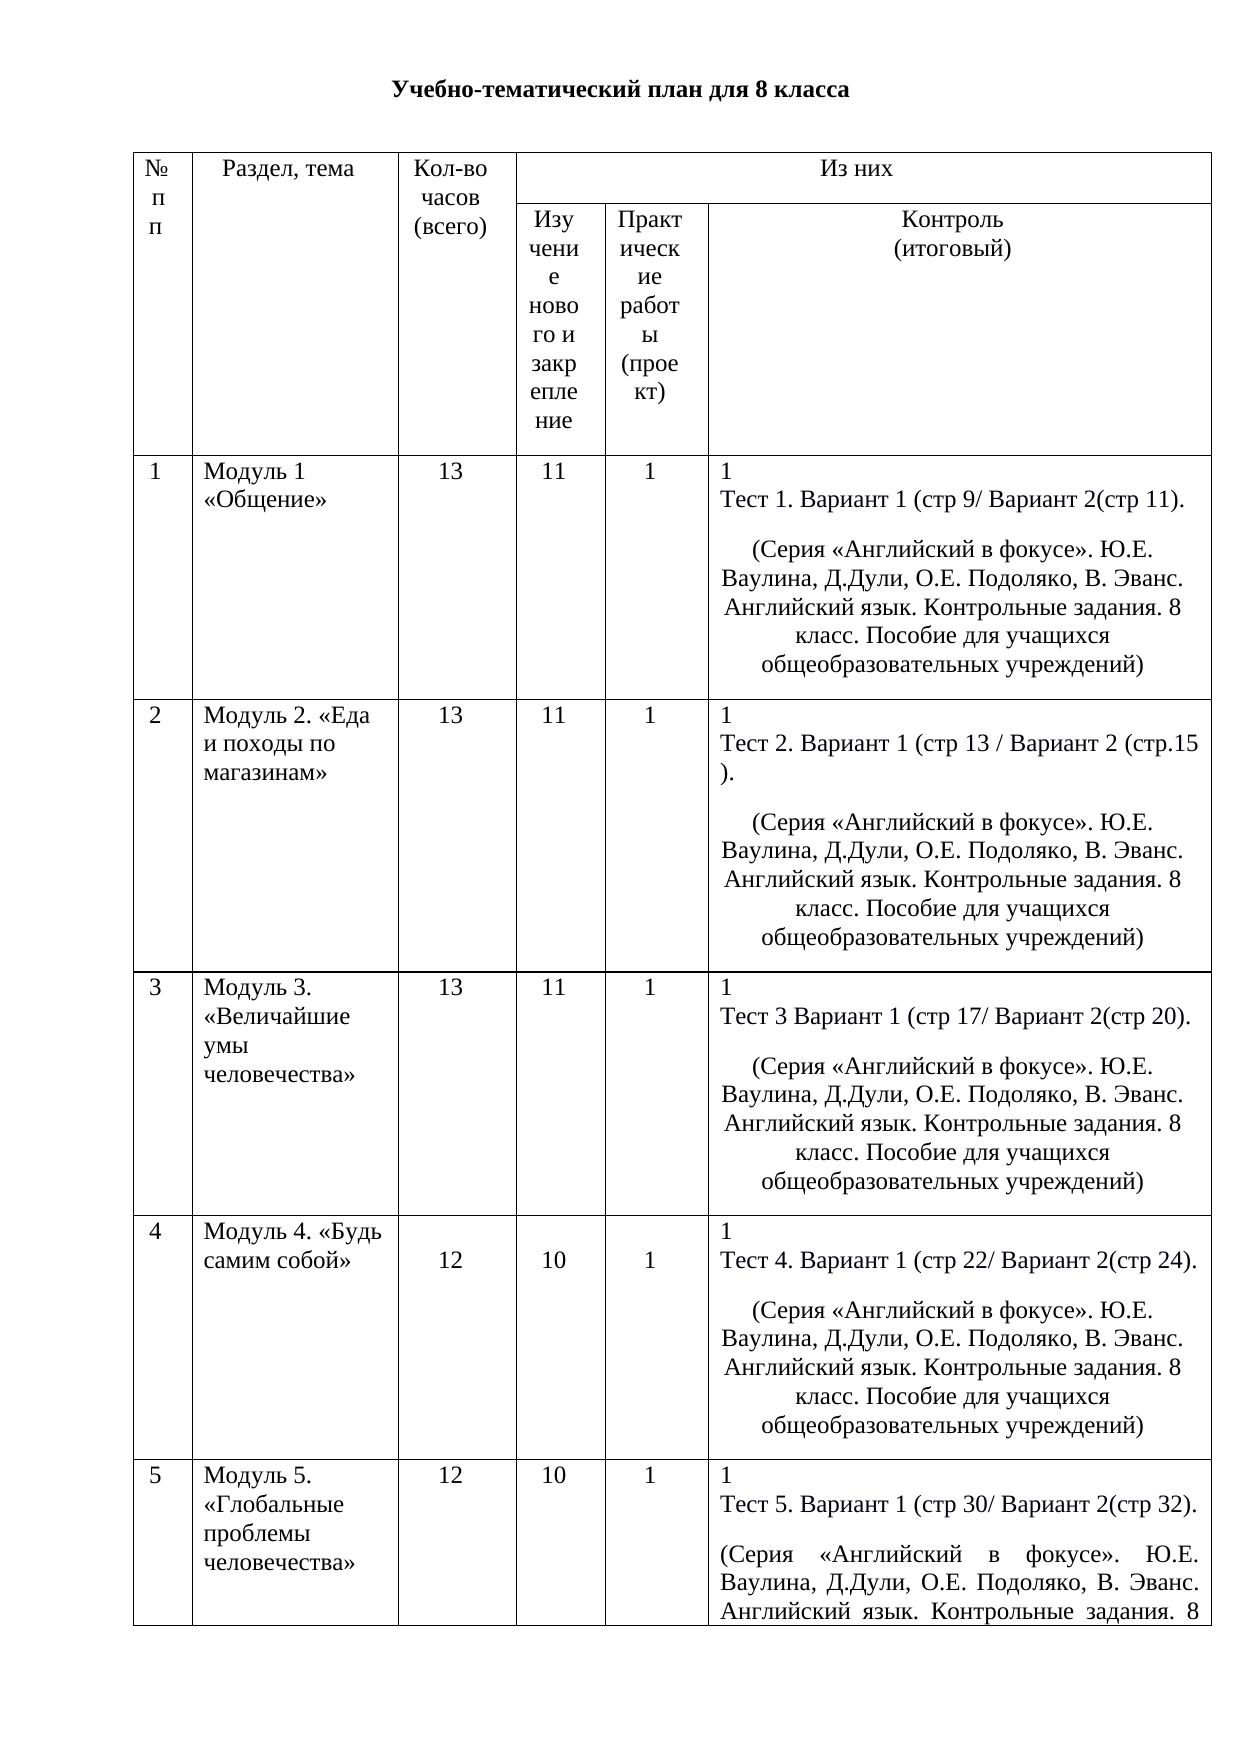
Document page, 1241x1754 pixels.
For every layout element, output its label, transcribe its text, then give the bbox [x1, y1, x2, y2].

table_cell 3 [134, 973, 192, 1215]
table_cell 1 [606, 1216, 708, 1459]
table_cell 12 [399, 1460, 516, 1625]
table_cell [193, 1460, 398, 1625]
table_cell 13 [399, 456, 516, 699]
table_header № пп [134, 153, 192, 455]
table_cell 2 [134, 700, 192, 971]
text Учебно-тематический план для 8 класса [103, 74, 1137, 103]
table_cell 1 [606, 700, 708, 971]
table_cell 13 [399, 973, 516, 1215]
table_cell 4 [134, 1216, 192, 1459]
table_cell 1 Тест 3 Вариант 1 (стр 17/ Вариант 2(стр 20). (Серия «Английский в фокусе». Ю.Е. Ваулина, Д.Дули, О.Е. Подоляко, В. Эванс. Английский язык. Контрольные задания. 8 класс. Пособие для учащихся общеобразовательных учреждений) [709, 973, 1211, 1215]
table_cell 1 [134, 456, 192, 699]
table_cell Практические работы (проект) [606, 204, 708, 455]
table_cell Модуль 2. «Еда и походы по магазинам» [193, 700, 398, 971]
table_cell Контроль (итоговый) [709, 204, 1211, 455]
table_cell 1 Тест 2. Вариант 1 (стр 13 / Вариант 2 (стр.15 ). (Серия «Английский в фокусе». Ю.Е. Ваулина, Д.Дули, О.Е. Подоляко, В. Эванс. Английский язык. Контрольные задания. 8 класс. Пособие для учащихся общеобразовательных учреждений) [709, 700, 1211, 971]
table_cell 10 [517, 1216, 605, 1459]
table_cell Изучение нового и закрепление [517, 204, 605, 455]
table_cell 13 [399, 700, 516, 971]
table_cell 1 [606, 1460, 708, 1625]
table_cell 1 [606, 973, 708, 1215]
table_cell 11 [517, 700, 605, 971]
table_cell 1 Тест 4. Вариант 1 (стр 22/ Вариант 2(стр 24). (Серия «Английский в фокусе». Ю.Е. Ваулина, Д.Дули, О.Е. Подоляко, В. Эванс. Английский язык. Контрольные задания. 8 класс. Пособие для учащихся общеобразовательных учреждений) [709, 1216, 1211, 1459]
table_header Кол-во часов (всего) [399, 153, 516, 455]
table_header Раздел, тема [193, 153, 398, 455]
table_cell 1 [606, 456, 708, 699]
table_cell 10 [517, 1460, 605, 1625]
table_cell Модуль 1 «Общение» [193, 456, 398, 699]
table_cell 5 [134, 1460, 192, 1625]
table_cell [709, 1460, 1211, 1625]
table_cell 11 [517, 973, 605, 1215]
table_cell 12 [399, 1216, 516, 1459]
table_cell Модуль 4. «Будь самим собой» [193, 1216, 398, 1459]
table_header Из них [517, 153, 1211, 203]
table_cell 11 [517, 456, 605, 699]
table_cell Модуль 3. «Величайшие умы человечества» [193, 973, 398, 1215]
table_cell 1 Тест 1. Вариант 1 (стр 9/ Вариант 2(стр 11). (Серия «Английский в фокусе». Ю.Е. Ваулина, Д.Дули, О.Е. Подоляко, В. Эванс. Английский язык. Контрольные задания. 8 класс. Пособие для учащихся общеобразовательных учреждений) [709, 456, 1211, 699]
